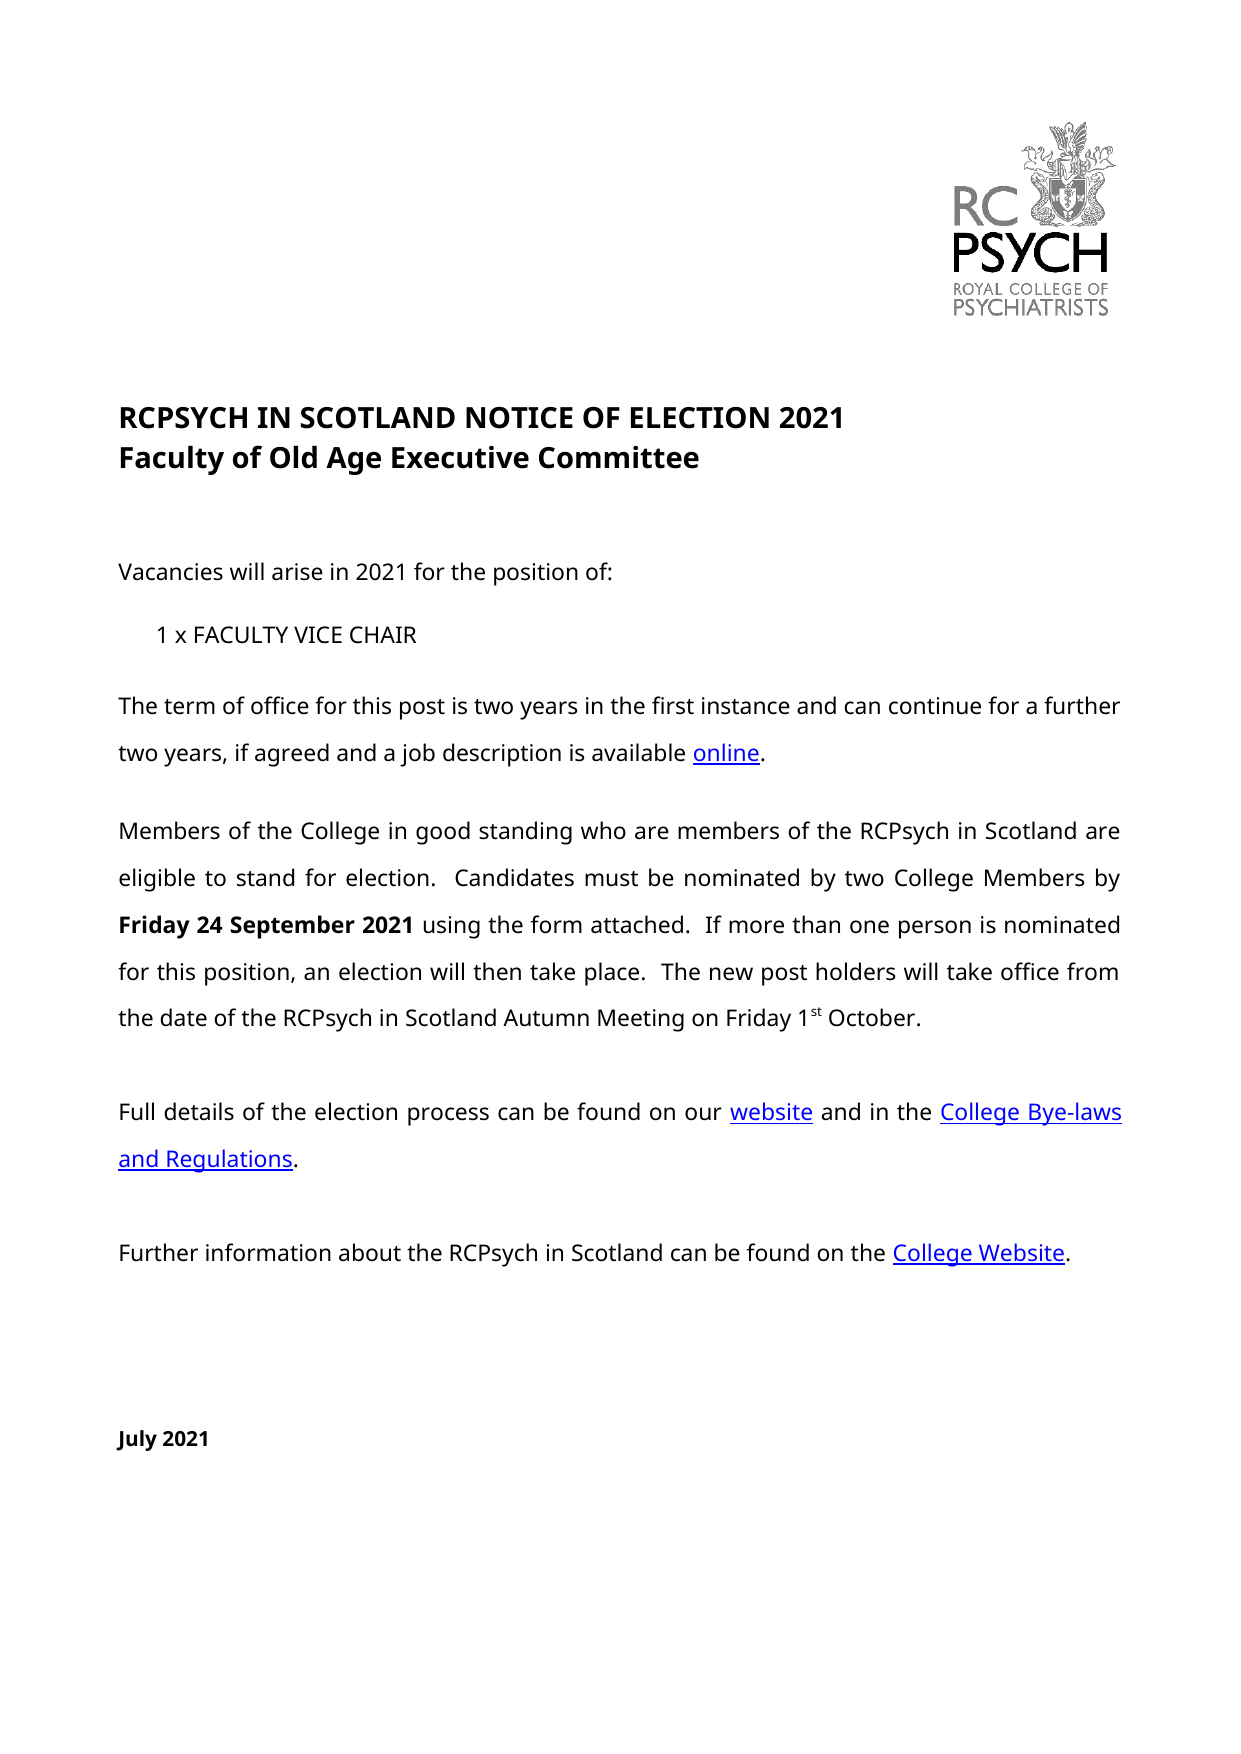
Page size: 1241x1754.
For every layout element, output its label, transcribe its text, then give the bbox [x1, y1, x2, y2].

text Full details of the election process can be found on our website and in the College Bye-laws and Regulations. [118, 1096, 1122, 1174]
text Vacancies will arise in 2021 for the position of: [118, 556, 1122, 588]
text The term of office for this post is two years in the first instance and can continue for a further two years, if agreed and a job description is available online. [118, 690, 1122, 768]
picture [943, 111, 1125, 326]
text Further information about the RCPsych in Scotland can be found on the College Website. [118, 1237, 1122, 1268]
text July 2021 [118, 1424, 1122, 1453]
title RCPSYCH IN SCOTLAND NOTICE OF ELECTION 2021 [118, 398, 1122, 437]
text Faculty of Old Age Executive Committee [118, 437, 1122, 477]
text Members of the College in good standing who are members of the RCPsych in Scotland are eligible to stand for election. Candidates must be nominated by two College Members by Friday 24 September 2021 using the form attached. If more than one person is nominated for this position, an election will then take place. The new post holders will take office from the date of the RCPsych in Scotland Autumn Meeting on Friday 1st October. [118, 815, 1122, 1033]
text 1 x FACULTY VICE CHAIR [118, 619, 1122, 650]
